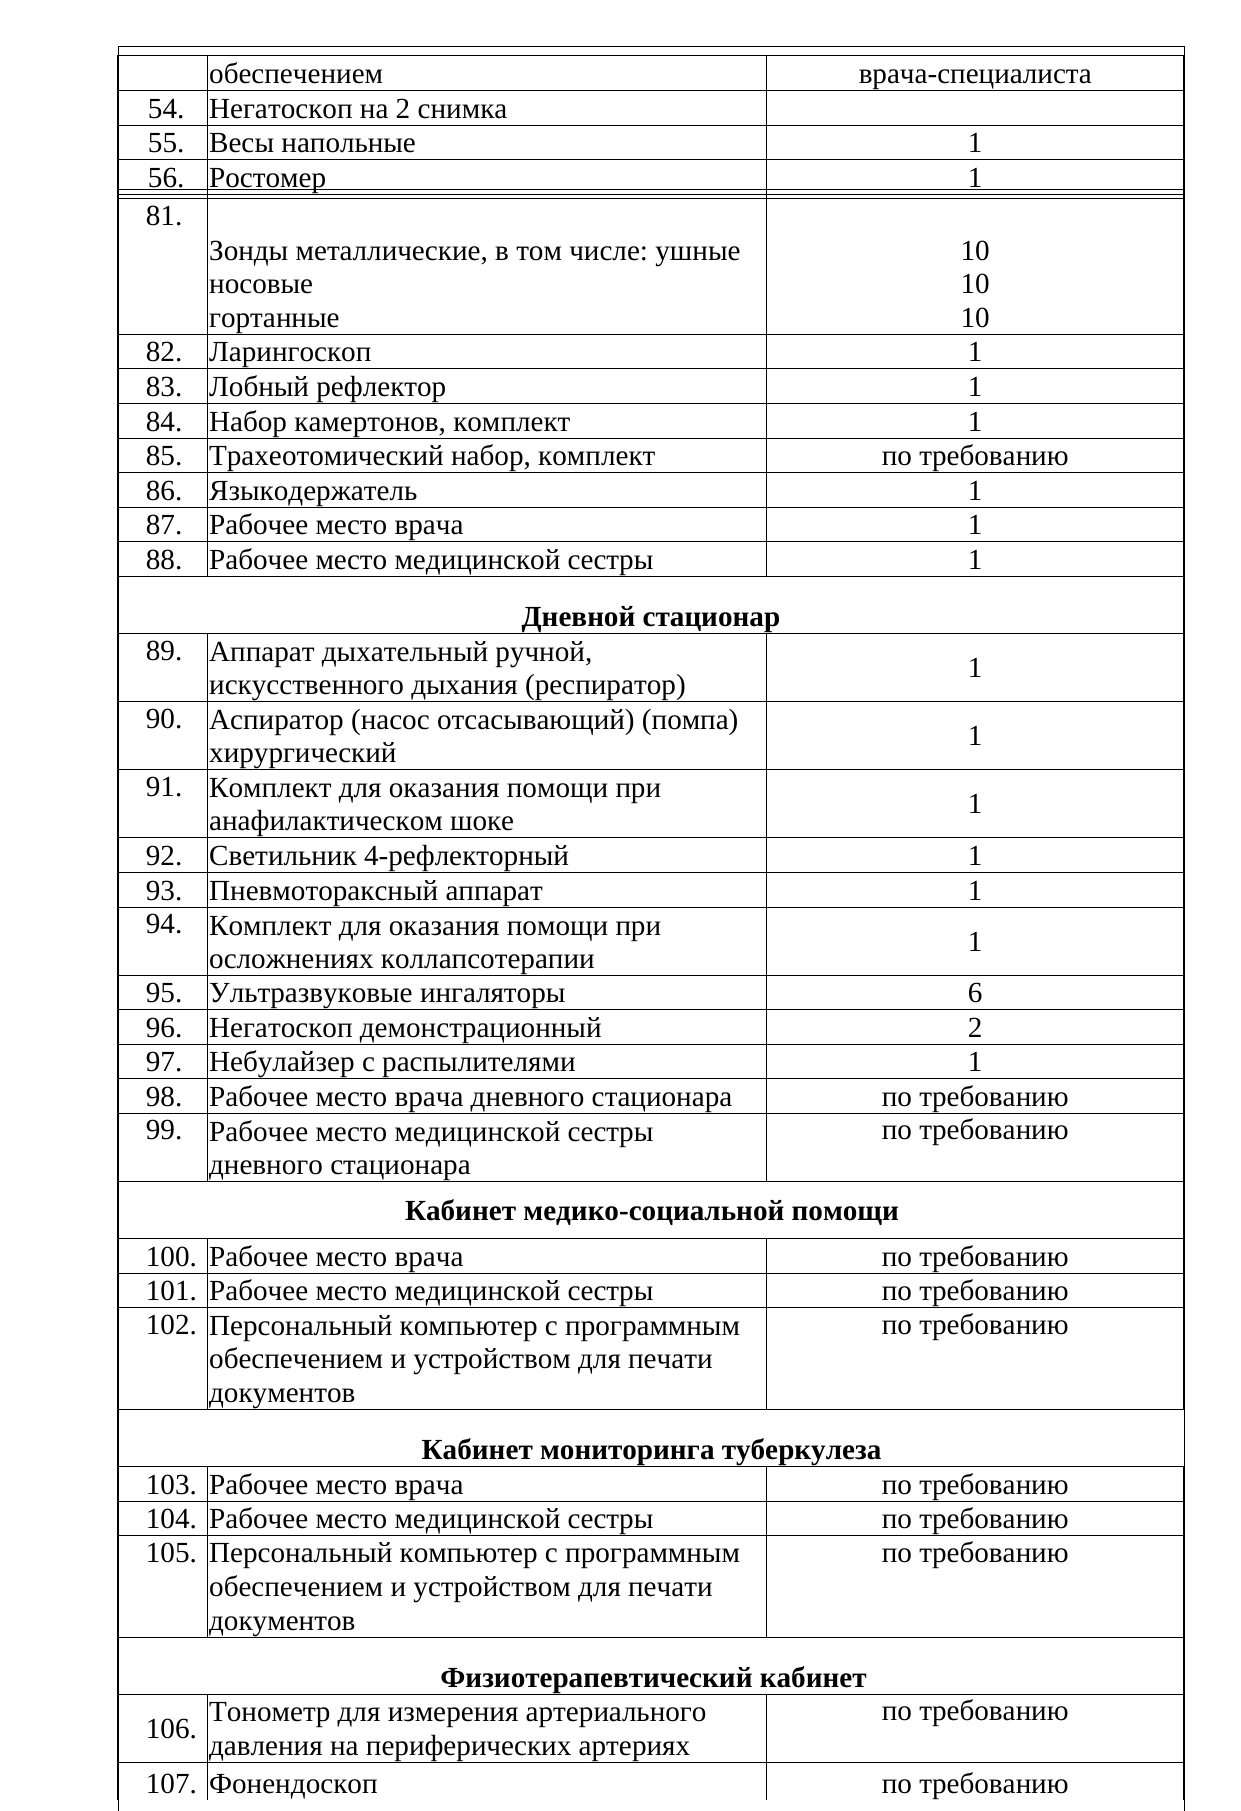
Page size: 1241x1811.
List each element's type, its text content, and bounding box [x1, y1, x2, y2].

table_cell 91. [119, 770, 207, 837]
table_cell 6 [767, 976, 1183, 1009]
table_cell 55. [119, 126, 207, 159]
table_cell по требованию [767, 1536, 1183, 1637]
table_cell 1 [767, 908, 1183, 975]
table_cell 105. [119, 1536, 207, 1637]
table_cell 1 [767, 160, 1183, 189]
table_cell Фонендоскоп [208, 1763, 766, 1799]
table_cell Рабочее место врача [208, 508, 766, 541]
table_cell Рабочее место врача [208, 1239, 766, 1273]
table_cell 102. [119, 1308, 207, 1409]
table_cell Весы напольные [208, 126, 766, 159]
table_cell 103. [119, 1467, 207, 1501]
table_cell 1 [767, 634, 1183, 701]
table_cell 56. [119, 160, 207, 189]
table_cell по требованию [767, 1467, 1183, 1501]
table_cell 85. [119, 439, 207, 472]
table_cell Персональный компьютер с программным обеспечением и устройством для печати документов [208, 1536, 766, 1637]
table_cell Небулайзер с распылителями [208, 1045, 766, 1078]
table_cell Комплект для оказания помощи при осложнениях коллапсотерапии [208, 908, 766, 975]
table_cell 84. [119, 404, 207, 438]
table_cell Тонометр для измерения артериального давления на периферических артериях [208, 1695, 766, 1762]
table_cell Пневмотораксный аппарат [208, 873, 766, 907]
table_cell Рабочее место медицинской сестры дневного стационара [208, 1114, 766, 1181]
table_cell 88. [119, 542, 207, 576]
table_cell 1 [767, 873, 1183, 907]
table_cell 104. [119, 1502, 207, 1535]
table_cell 1 [767, 335, 1183, 368]
table_cell 97. [119, 1045, 207, 1078]
table_cell 1 [767, 404, 1183, 438]
table_cell по требованию [767, 1308, 1183, 1409]
table_cell 92. [119, 838, 207, 872]
table_cell 82. [119, 335, 207, 368]
table_cell по требованию [767, 439, 1183, 472]
table_cell Рабочее место медицинской сестры [208, 542, 766, 576]
table_cell 107. [119, 1763, 207, 1799]
table_header Зонды металлические, в том числе: ушные носовые гортанные [208, 199, 766, 334]
table_cell 90. [119, 702, 207, 769]
table_cell Светильник 4-рефлекторный [208, 838, 766, 872]
table_cell Языкодержатель [208, 473, 766, 507]
table_cell по требованию [767, 1079, 1183, 1113]
table_cell 94. [119, 908, 207, 975]
table_cell 101. [119, 1274, 207, 1307]
table_cell Рабочее место медицинской сестры [208, 1502, 766, 1535]
table_cell по требованию [767, 1239, 1183, 1273]
table_cell 106. [119, 1695, 207, 1762]
table_cell по требованию [767, 1763, 1183, 1799]
table_cell 2 [767, 1010, 1183, 1044]
table_cell Кабинет медико-социальной помощи [208, 1182, 1183, 1238]
table_cell Аспиратор (насос отсасывающий) (помпа) хирургический [208, 702, 766, 769]
table_cell Рабочее место врача [208, 1467, 766, 1501]
table_cell Негатоскоп на 2 снимка [208, 91, 766, 125]
table_cell Рабочее место медицинской сестры [208, 1274, 766, 1307]
table_cell Трахеотомический набор, комплект [208, 439, 766, 472]
table_cell [119, 1410, 208, 1466]
table_cell 54. [119, 91, 207, 125]
table_cell [767, 91, 1183, 125]
table_cell 93. [119, 873, 207, 907]
table_cell по требованию [767, 1114, 1183, 1181]
table_cell 1 [767, 770, 1183, 837]
table_cell 1 [767, 542, 1183, 576]
table_cell 96. [119, 1010, 207, 1044]
table_cell Кабинет мониторинга туберкулеза [208, 1410, 1184, 1466]
table_cell Ростомер [208, 160, 766, 189]
table_cell Дневной стационар [208, 577, 1183, 633]
table_header 10 10 10 [767, 199, 1183, 334]
table_header обеспечением [208, 56, 766, 90]
table_cell 1 [767, 508, 1183, 541]
table_cell Лобный рефлектор [208, 369, 766, 403]
table_header врача-специалиста [767, 56, 1183, 90]
table_cell [119, 1182, 208, 1238]
table_cell 86. [119, 473, 207, 507]
table_cell 99. [119, 1114, 207, 1181]
table_cell 98. [119, 1079, 207, 1113]
table_cell 1 [767, 702, 1183, 769]
table_cell 1 [767, 838, 1183, 872]
table_cell по требованию [767, 1274, 1183, 1307]
table_cell Комплект для оказания помощи при анафилактическом шоке [208, 770, 766, 837]
table_cell Набор камертонов, комплект [208, 404, 766, 438]
table_cell 87. [119, 508, 207, 541]
table_cell Аппарат дыхательный ручной, искусственного дыхания (респиратор) [208, 634, 766, 701]
table_cell 83. [119, 369, 207, 403]
table_cell Негатоскоп демонстрационный [208, 1010, 766, 1044]
table_cell 1 [767, 126, 1183, 159]
table_cell по требованию [767, 1502, 1183, 1535]
table_cell Ларингоскоп [208, 335, 766, 368]
table_cell 95. [119, 976, 207, 1009]
table_cell Ультразвуковые ингаляторы [208, 976, 766, 1009]
table_header [119, 56, 207, 90]
table_cell Физиотерапевтический кабинет [208, 1638, 1183, 1693]
table_cell 1 [767, 369, 1183, 403]
table_cell 1 [767, 473, 1183, 507]
table_cell 89. [119, 634, 207, 701]
table_cell 100. [119, 1239, 207, 1273]
table_cell Рабочее место врача дневного стационара [208, 1079, 766, 1113]
table_cell [119, 1638, 208, 1693]
table_cell [119, 577, 208, 633]
table_header 81. [119, 199, 207, 334]
table_cell по требованию [767, 1695, 1183, 1762]
table_cell 1 [767, 1045, 1183, 1078]
table_cell Персональный компьютер с программным обеспечением и устройством для печати документов [208, 1308, 766, 1409]
